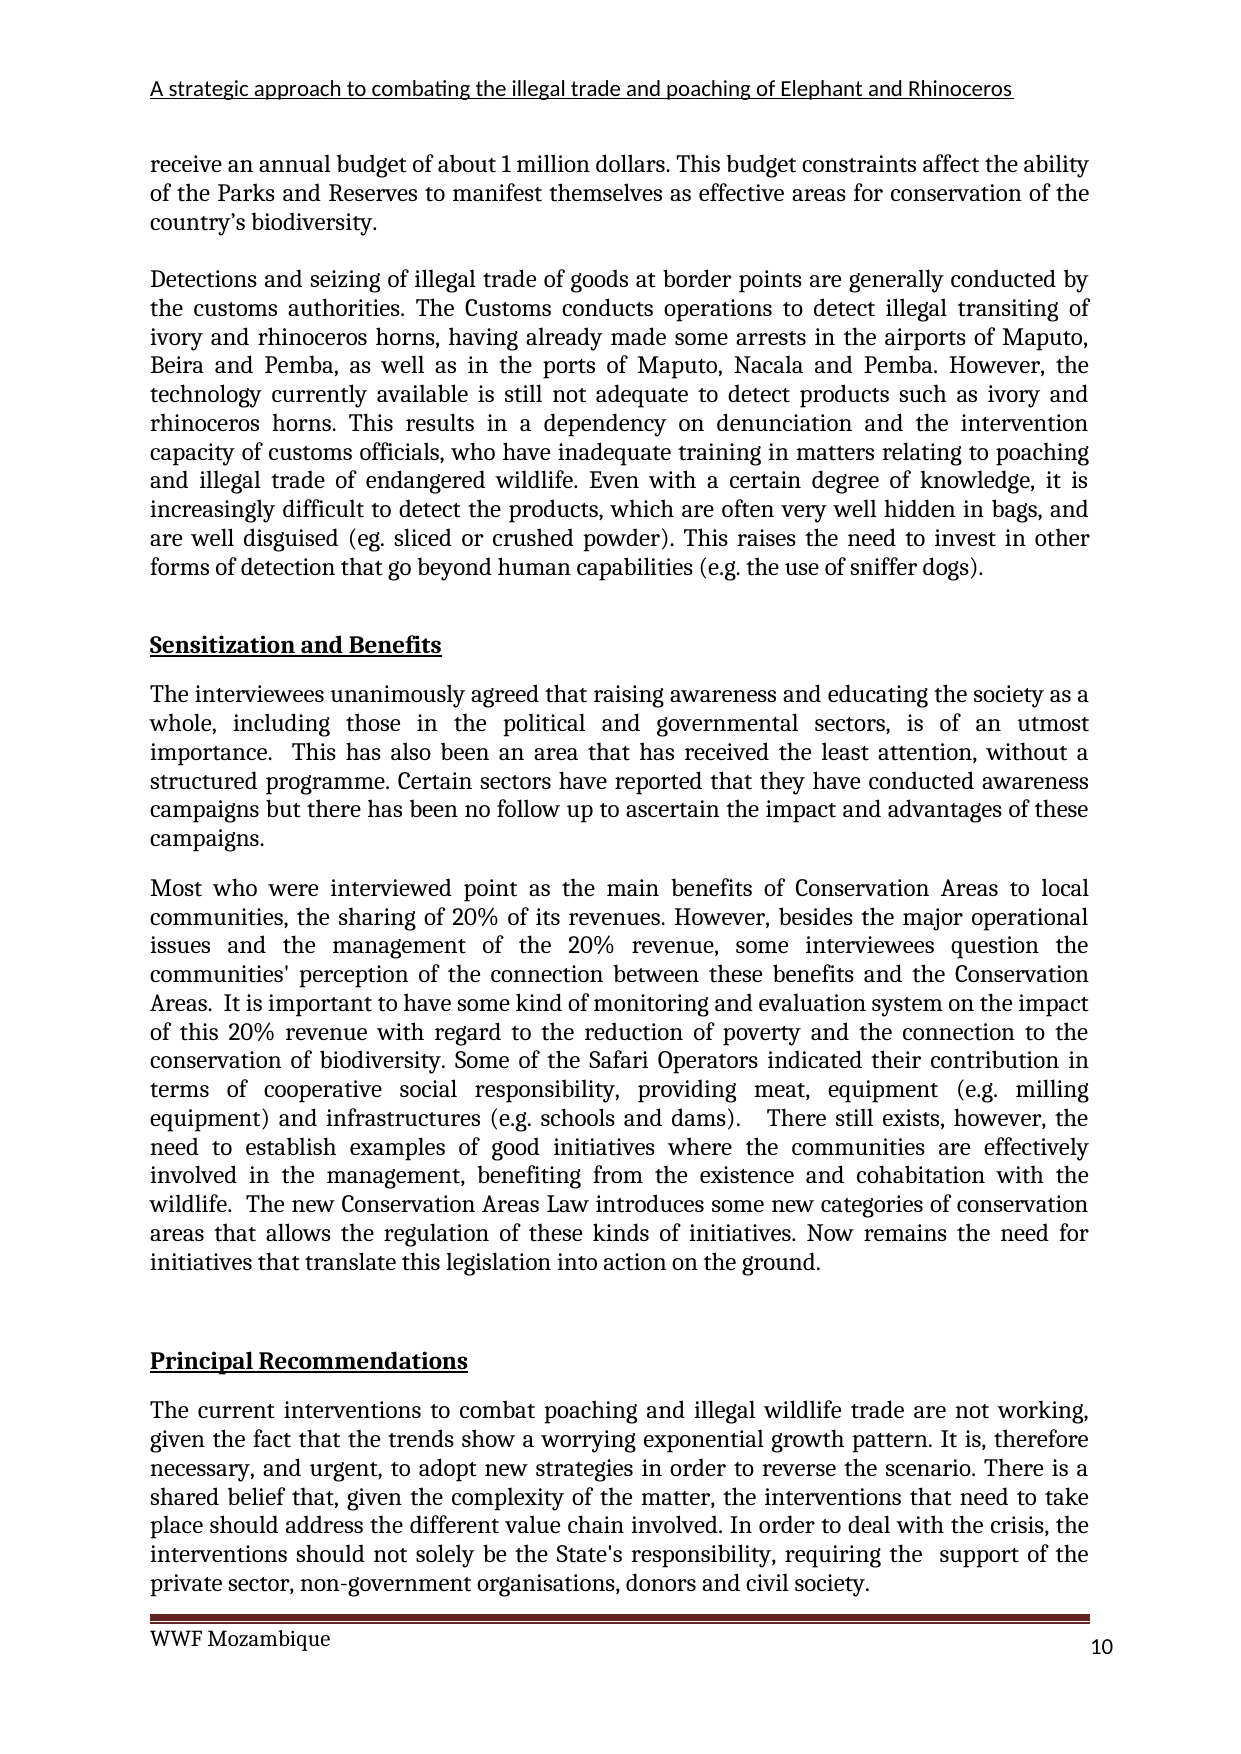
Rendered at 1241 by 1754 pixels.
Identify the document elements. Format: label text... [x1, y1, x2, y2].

text Detections and seizing of illegal trade of goods at border points are generally conducted by the customs authorities. The Customs conducts operations to detect illegal transiting of ivory and rhinoceros horns, having already made some arrests in the airports of Maputo, Beira and Pemba, as well as in the ports of Maputo, Nacala and Pemba. However, the technology currently available is still not adequate to detect products such as ivory and rhinoceros horns. This results in a dependency on denunciation and the intervention capacity of customs officials, who have inadequate training in matters relating to poaching and illegal trade of endangered wildlife. Even with a certain degree of knowledge, it is increasingly difficult to detect the products, which are often very well hidden in bags, and are well disguised (eg. sliced ​​or crushed powder). This raises the need to invest in other forms of detection that go beyond human capabilities (e.g. the use of sniffer dogs). [150, 265, 1090, 581]
text Most who were interviewed point as the main benefits of Conservation Areas to local communities, the sharing of 20% of its revenues. However, besides the major operational issues and the management of the 20% revenue, some interviewees question the communities' perception of the connection between these benefits and the Conservation Areas. It is important to have some kind of monitoring and evaluation system on the impact of this 20% revenue with regard to the reduction of poverty and the connection to the conservation of biodiversity. Some of the Safari Operators indicated their contribution in terms of cooperative social responsibility, providing meat, equipment (e.g. milling equipment) and infrastructures (e.g. schools and dams). There still exists, however, the need to establish examples of good initiatives where the communities are effectively involved in the management, benefiting from the existence and cohabitation with the wildlife. The new Conservation Areas Law introduces some new categories of conservation areas that allows the regulation of these kinds of initiatives. Now remains the need for initiatives that translate this legislation into action on the ground. [150, 874, 1090, 1276]
text Principal Recommendations [150, 1347, 1090, 1375]
text Sensitization and Benefits [150, 631, 1090, 659]
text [150, 150, 1090, 236]
text The interviewees unanimously agreed that raising awareness and educating the society as a whole, including those in the political and governmental sectors, is of an utmost importance. This has also been an area that has received the least attention, without a structured programme. Certain sectors have reported that they have conducted awareness campaigns but there has been no follow up to ascertain the impact and advantages of these campaigns. [150, 680, 1090, 853]
text The current interventions to combat poaching and illegal wildlife trade are not working, given the fact that the trends show a worrying exponential growth pattern. It is, therefore necessary, and urgent, to adopt new strategies in order to reverse the scenario. There is a shared belief that, given the complexity of the matter, the interventions that need to take place should address the different value chain involved. In order to deal with the crisis, the interventions should not solely be the State's responsibility, requiring the support of the private sector, non-government organisations, donors and civil society. [150, 1396, 1090, 1597]
